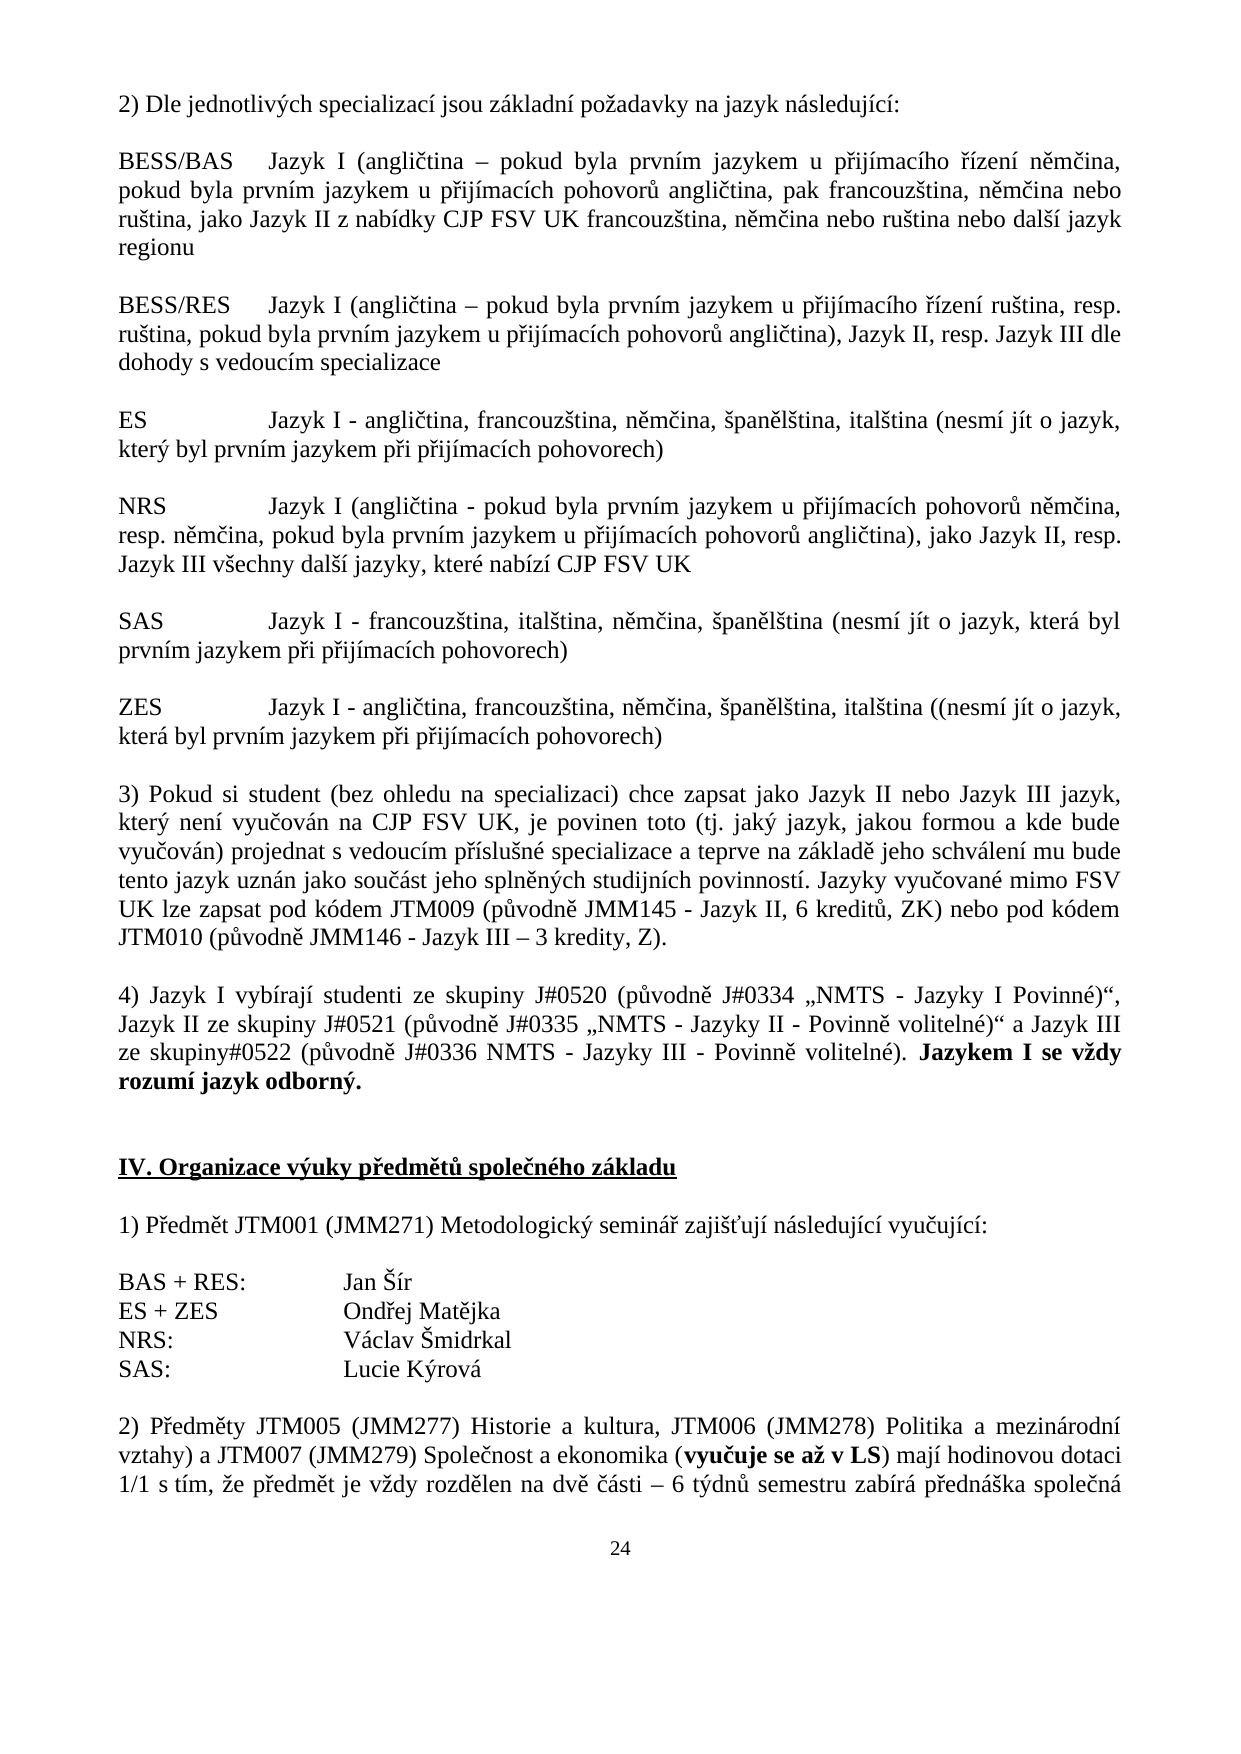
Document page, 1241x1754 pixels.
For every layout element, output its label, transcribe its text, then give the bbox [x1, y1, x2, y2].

text SAS: Lucie Kýrová [118, 1354, 1122, 1382]
text 3) Pokud si student (bez ohledu na specializaci) chce zapsat jako Jazyk II nebo Jazyk III jazyk, který není vyučován na CJP FSV UK, je povinen toto (tj. jaký jazyk, jakou formou a kde bude vyučován) projednat s vedoucím příslušné specializace a teprve na základě jeho schválení mu bude tento jazyk uznán jako součást jeho splněných studijních povinností. Jazyky vyučované mimo FSV UK lze zapsat pod kódem JTM009 (původně JMM145 - Jazyk II, 6 kreditů, ZK) nebo pod kódem JTM010 (původně JMM146 - Jazyk III – 3 kredity, Z). [118, 779, 1122, 951]
text 2) Dle jednotlivých specializací jsou základní požadavky na jazyk následující: [118, 89, 1122, 117]
text 1) Předmět JTM001 (JMM271) Metodologický seminář zajišťují následující vyučující: [118, 1210, 1122, 1239]
text ES + ZES Ondřej Matějka [118, 1296, 1122, 1325]
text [118, 1411, 1122, 1497]
text 4) Jazyk I vybírají studenti ze skupiny J#0520 (původně J#0334 „NMTS - Jazyky I Povinné)“, Jazyk II ze skupiny J#0521 (původně J#0335 „NMTS - Jazyky II - Povinně volitelné)“ a Jazyk III ze skupiny#0522 (původně J#0336 NMTS - Jazyky III - Povinně volitelné). Jazykem I se vždy rozumí jazyk odborný. [118, 980, 1122, 1095]
text BAS + RES: Jan Šír [118, 1267, 1122, 1296]
text ES Jazyk I - angličtina, francouzština, němčina, španělština, italština (nesmí jít o jazyk, který byl prvním jazykem při přijímacích pohovorech) [118, 405, 1122, 462]
text IV. Organizace výuky předmětů společného základu [118, 1152, 1122, 1181]
text ZES Jazyk I - angličtina, francouzština, němčina, španělština, italština ((nesmí jít o jazyk, která byl prvním jazykem při přijímacích pohovorech) [118, 692, 1122, 750]
text NRS: Václav Šmidrkal [118, 1325, 1122, 1354]
text NRS Jazyk I (angličtina - pokud byla prvním jazykem u přijímacích pohovorů němčina, resp. němčina, pokud byla prvním jazykem u přijímacích pohovorů angličtina), jako Jazyk II, resp. Jazyk III všechny další jazyky, které nabízí CJP FSV UK [118, 491, 1122, 577]
text BESS/BAS Jazyk I (angličtina – pokud byla prvním jazykem u přijímacího řízení němčina, pokud byla prvním jazykem u přijímacích pohovorů angličtina, pak francouzština, němčina nebo ruština, jako Jazyk II z nabídky CJP FSV UK francouzština, němčina nebo ruština nebo další jazyk regionu [118, 146, 1122, 261]
text SAS Jazyk I - francouzština, italština, němčina, španělština (nesmí jít o jazyk, která byl prvním jazykem při přijímacích pohovorech) [118, 606, 1122, 664]
text BESS/RES Jazyk I (angličtina – pokud byla prvním jazykem u přijímacího řízení ruština, resp. ruština, pokud byla prvním jazykem u přijímacích pohovorů angličtina), Jazyk II, resp. Jazyk III dle dohody s vedoucím specializace [118, 290, 1122, 376]
